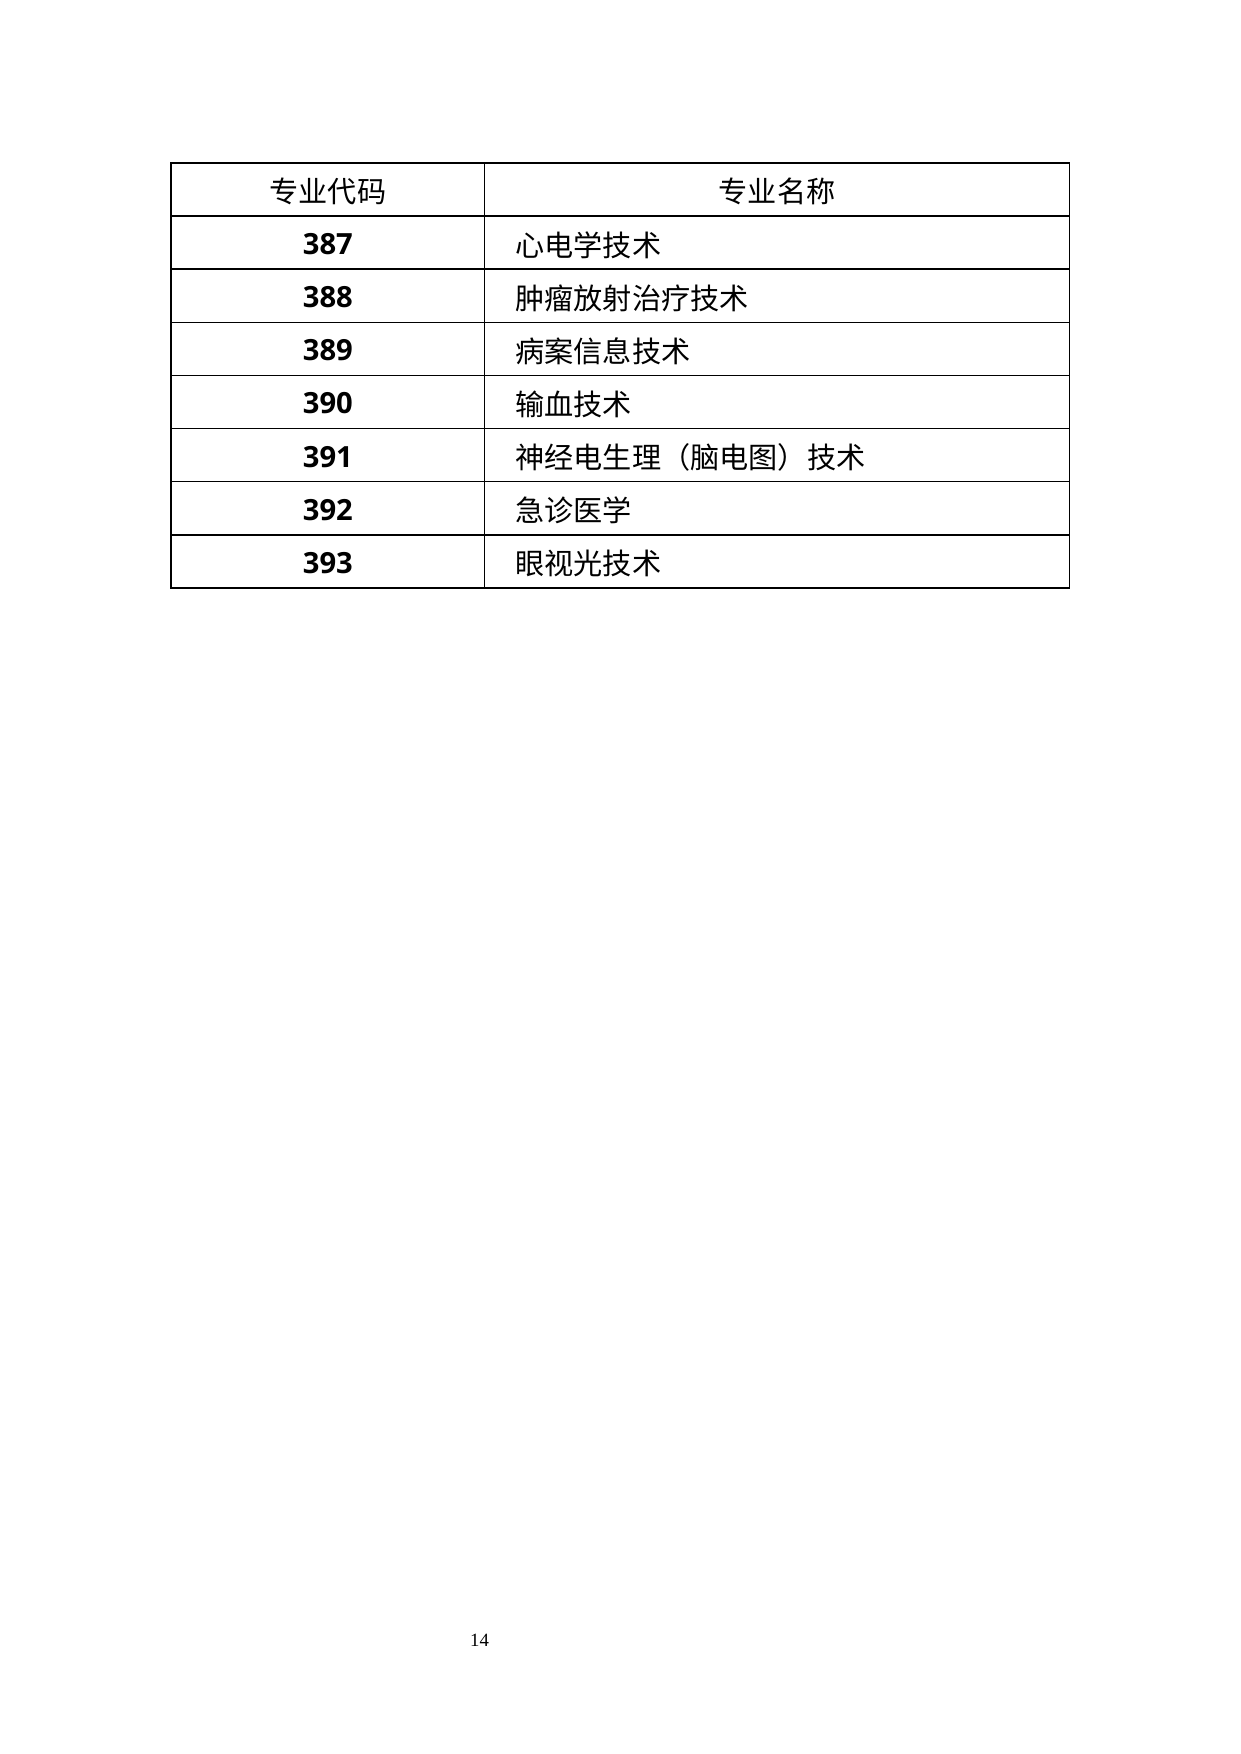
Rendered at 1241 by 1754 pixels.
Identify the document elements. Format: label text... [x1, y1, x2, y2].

table_cell 急诊医学 [485, 482, 1069, 534]
table_cell 肿瘤放射治疗技术 [485, 270, 1069, 321]
table_cell 389 [172, 323, 484, 374]
table_cell 392 [172, 482, 484, 534]
table_header 专业名称 [485, 164, 1069, 215]
table_cell 心电学技术 [485, 217, 1069, 268]
table_cell 神经电生理（脑电图）技术 [485, 429, 1069, 481]
table_cell 391 [172, 429, 484, 481]
table_cell 眼视光技术 [485, 536, 1069, 587]
table_cell 输血技术 [485, 376, 1069, 428]
table_cell 390 [172, 376, 484, 428]
table_cell 388 [172, 270, 484, 321]
table_header 专业代码 [172, 164, 484, 215]
table_cell 387 [172, 217, 484, 268]
table_cell 病案信息技术 [485, 323, 1069, 374]
table_cell 393 [172, 536, 484, 587]
